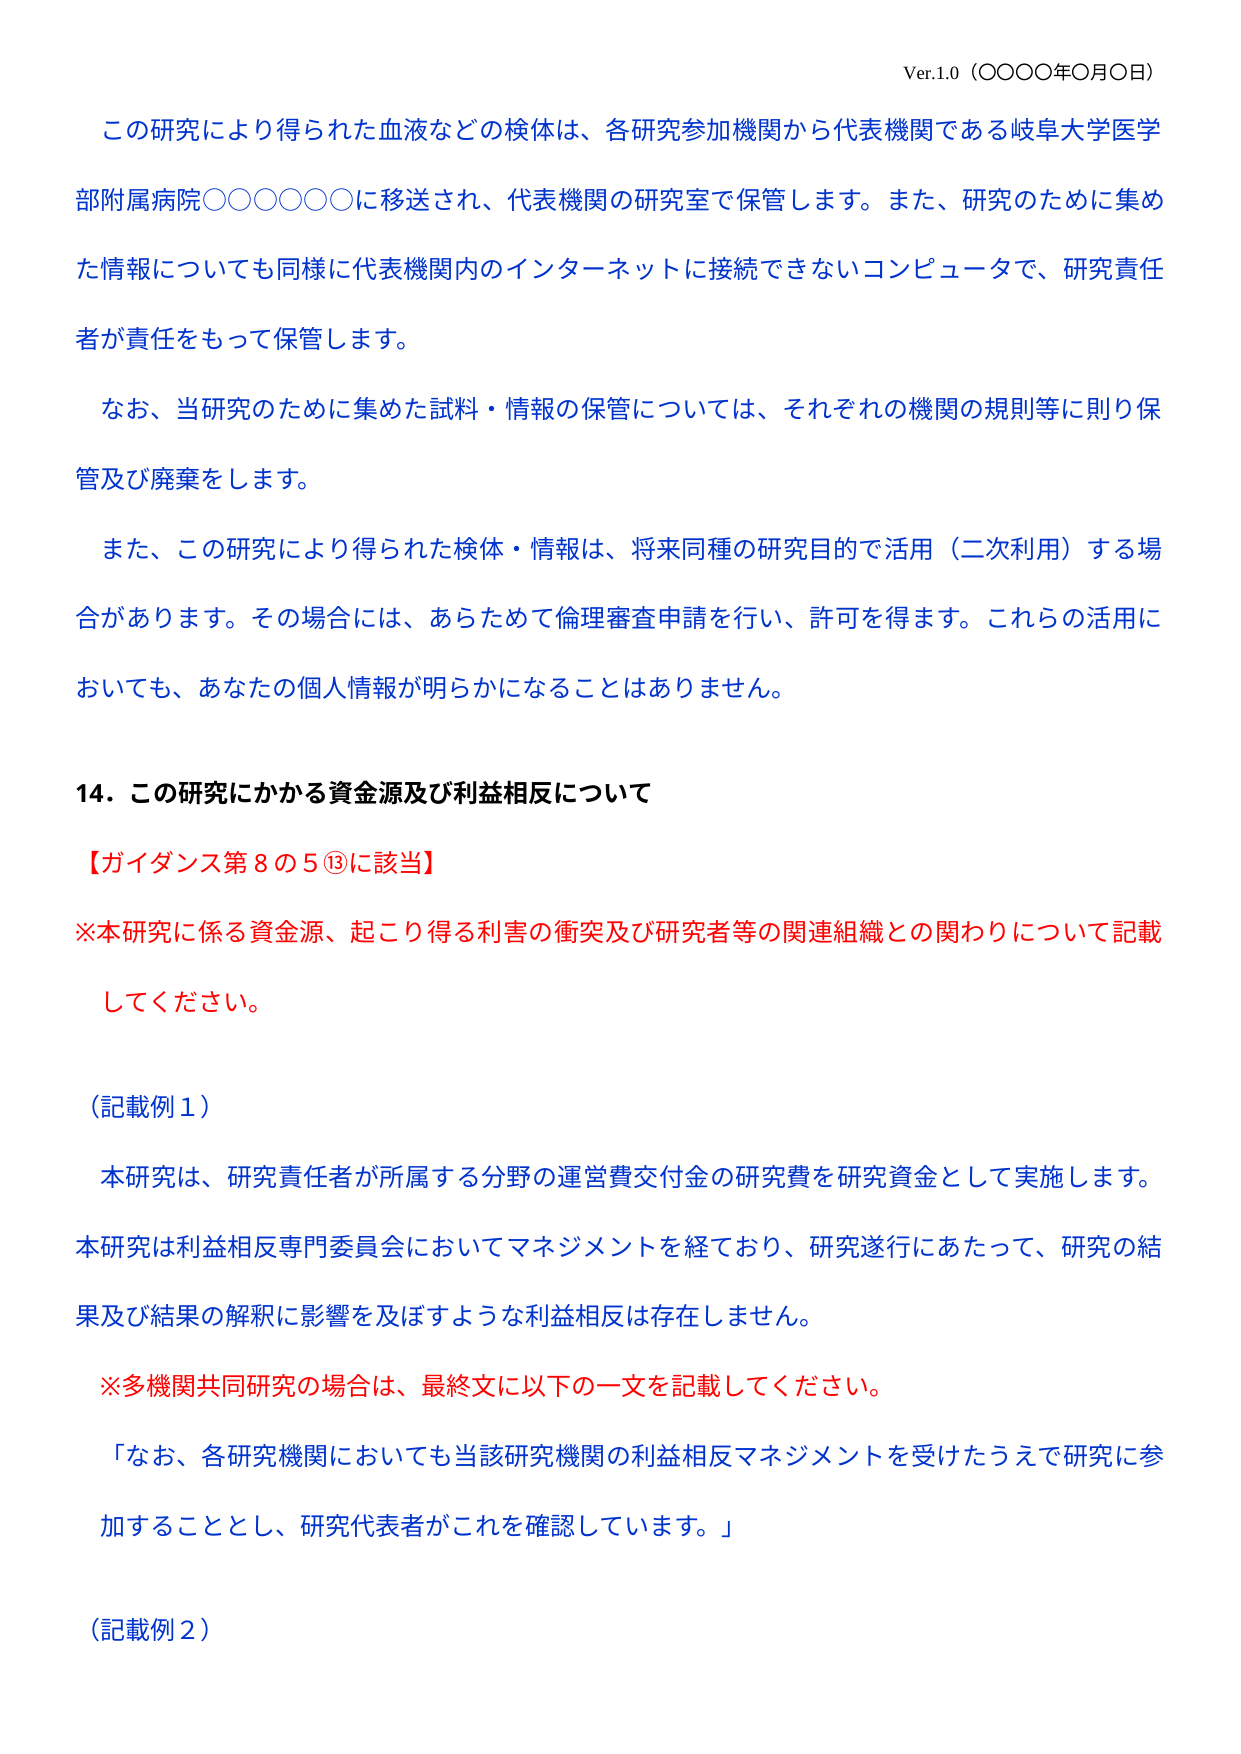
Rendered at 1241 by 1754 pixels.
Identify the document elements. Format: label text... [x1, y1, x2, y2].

text ※多機関共同研究の場合は、最終文に以下の一文を記載してください。 [75, 1350, 1165, 1419]
text 本研究は、研究責任者が所属する分野の運営費交付金の研究費を研究資金として実施します。本研究は利益相反専門委員会においてマネジメントを経ており、研究遂行にあたって、研究の結果及び結果の解釈に影響を及ぼすような利益相反は存在しません。 [75, 1140, 1165, 1350]
text （記載例１） [75, 1071, 1165, 1140]
text 【ガイダンス第8の５⑬に該当】 [75, 826, 1165, 896]
text （記載例２） [75, 1594, 1165, 1664]
text また、この研究により得られた検体・情報は、将来同種の研究目的で活用（二次利用）する場合があります。その場合には、あらためて倫理審査申請を行い、許可を得ます。これらの活用においても、あなたの個人情報が明らかになることはありません。 [75, 512, 1165, 722]
text ※本研究に係る資金源、起こり得る利害の衝突及び研究者等の関連組織との関わりについて記載してください。 [75, 896, 1165, 1036]
text 「なお、各研究機関においても当該研究機関の利益相反マネジメントを受けたうえで研究に参加することとし、研究代表者がこれを確認しています。」 [100, 1419, 1165, 1559]
text この研究により得られた血液などの検体は、各研究参加機関から代表機関である岐阜大学医学部附属病院○○○○○○に移送され、代表機関の研究室で保管します。また、研究のために集めた情報についても同様に代表機関内のインターネットに接続できないコンピュータで、研究責任者が責任をもって保管します。 [75, 93, 1165, 373]
text なお、当研究のために集めた試料・情報の保管については、それぞれの機関の規則等に則り保管及び廃棄をします。 [75, 373, 1165, 512]
subtitle 14．この研究にかかる資金源及び利益相反について [75, 757, 1165, 826]
